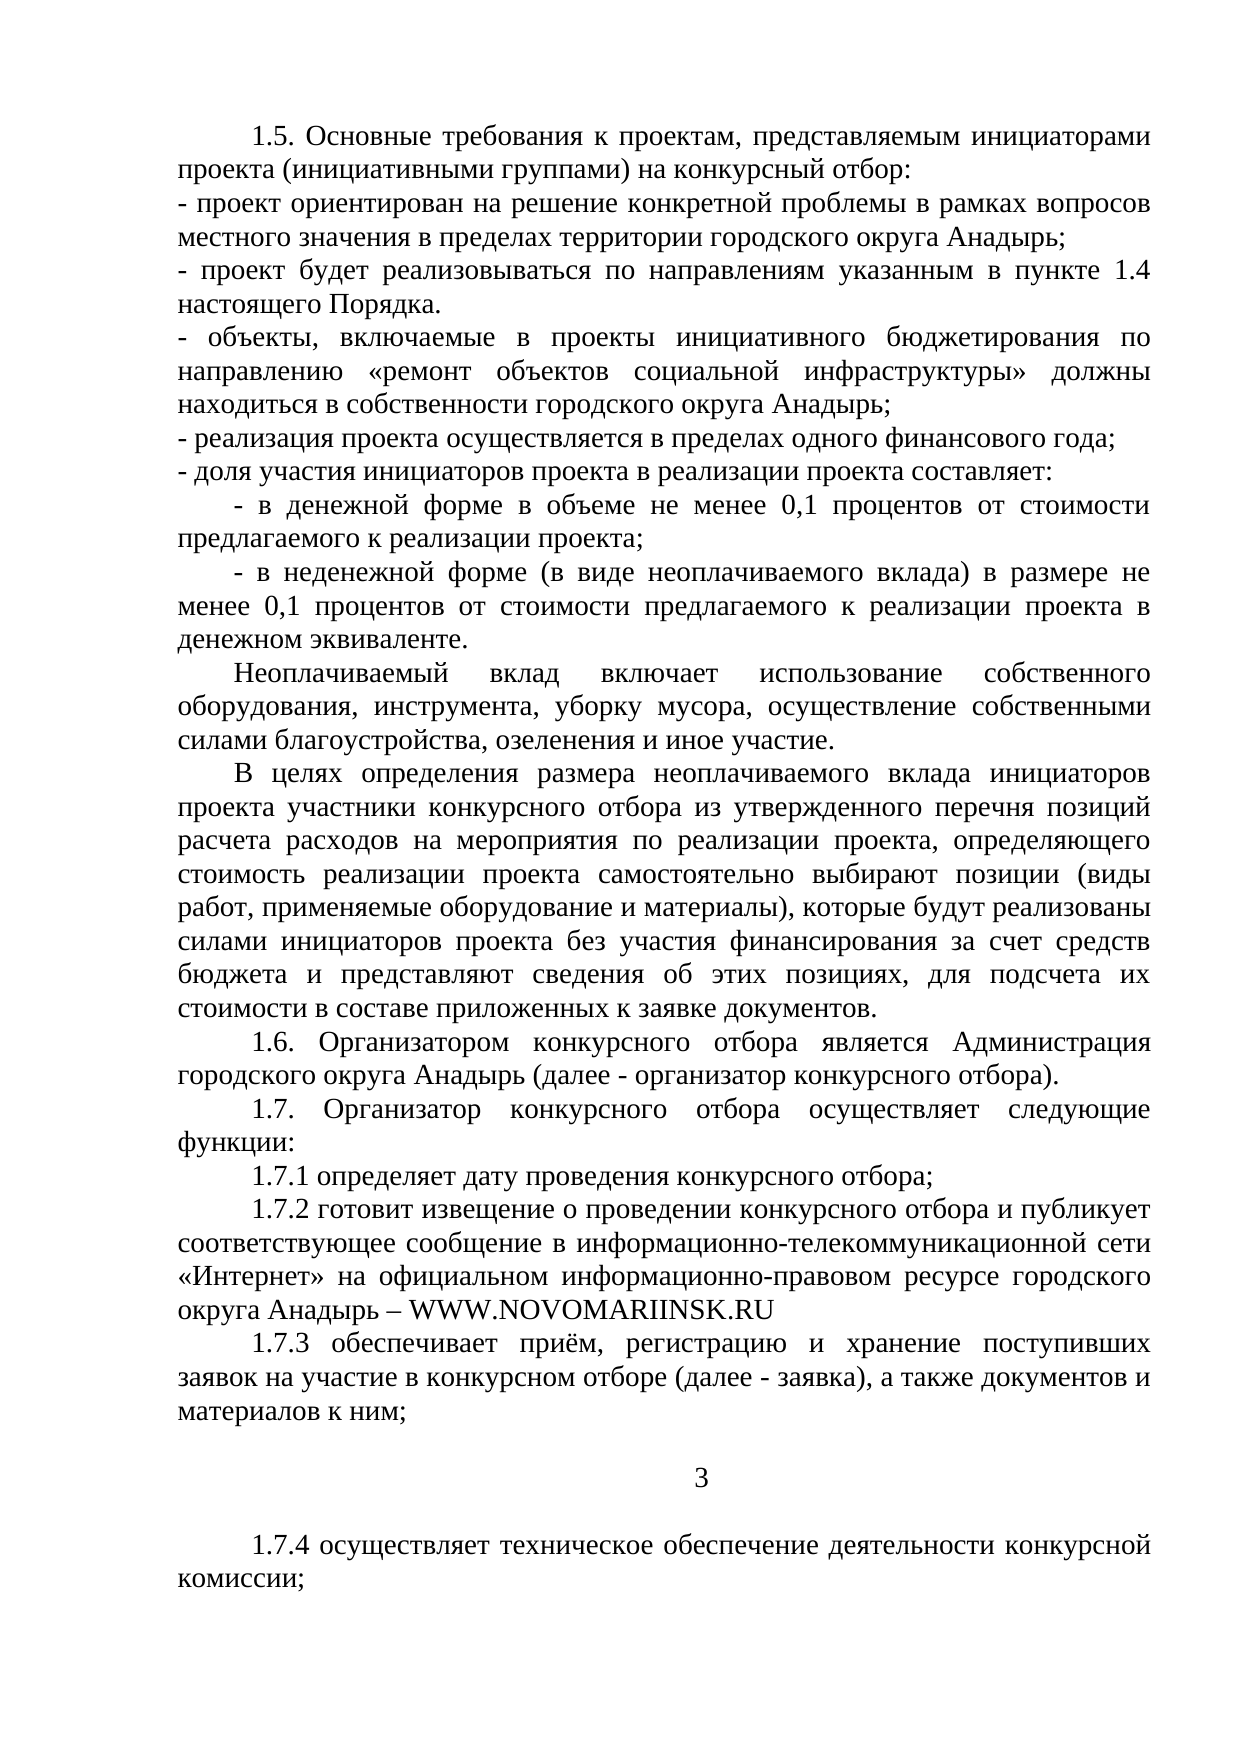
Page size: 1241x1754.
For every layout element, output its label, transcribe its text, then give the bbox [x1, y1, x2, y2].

text 1.7.2 готовит извещение о проведении конкурсного отбора и публикует соответствующее сообщение в информационно-телекоммуникационной сети «Интернет» на официальном информационно-правовом ресурсе городского округа Анадырь – WWW.NOVOMARIINSK.RU [177, 1191, 1152, 1326]
text 1.5. Основные требования к проектам, представляемым инициаторами проекта (инициативными группами) на конкурсный отбор: [177, 118, 1152, 185]
text - доля участия инициаторов проекта в реализации проекта составляет: [177, 453, 1152, 487]
text В целях определения размера неоплачиваемого вклада инициаторов проекта участники конкурсного отбора из утвержденного перечня позиций расчета расходов на мероприятия по реализации проекта, определяющего стоимость реализации проекта самостоятельно выбирают позиции (виды работ, применяемые оборудование и материалы), которые будут реализованы силами инициаторов проекта без участия финансирования за счет средств бюджета и представляют сведения об этих позициях, для подсчета их стоимости в составе приложенных к заявке документов. [177, 755, 1152, 1024]
text 1.6. Организатором конкурсного отбора является Администрация городского округа Анадырь (далее - организатор конкурсного отбора). [177, 1024, 1152, 1091]
text - проект будет реализовываться по направлениям указанным в пункте 1.4 настоящего Порядка. [177, 252, 1152, 319]
text Неоплачиваемый вклад включает использование собственного оборудования, инструмента, уборку мусора, осуществление собственными силами благоустройства, озеленения и иное участие. [177, 655, 1152, 755]
text - объекты, включаемые в проекты инициативного бюджетирования по направлению «ремонт объектов социальной инфраструктуры» должны находиться в собственности городского округа Анадырь; [177, 319, 1152, 420]
text 3 [177, 1460, 1152, 1493]
text 1.7.1 определяет дату проведения конкурсного отбора; [177, 1158, 1152, 1191]
text 1.7. Организатор конкурсного отбора осуществляет следующие функции: [177, 1091, 1152, 1158]
text - реализация проекта осуществляется в пределах одного финансового года; [177, 420, 1152, 453]
text 1.7.4 осуществляет техническое обеспечение деятельности конкурсной комиссии; [177, 1527, 1152, 1594]
text - в неденежной форме (в виде неоплачиваемого вклада) в размере не менее 0,1 процентов от стоимости предлагаемого к реализации проекта в денежном эквиваленте. [177, 554, 1152, 655]
text - в денежной форме в объеме не менее 0,1 процентов от стоимости предлагаемого к реализации проекта; [177, 487, 1152, 554]
text 1.7.3 обеспечивает приём, регистрацию и хранение поступивших заявок на участие в конкурсном отборе (далее - заявка), а также документов и материалов к ним; [177, 1326, 1152, 1426]
text - проект ориентирован на решение конкретной проблемы в рамках вопросов местного значения в пределах территории городского округа Анадырь; [177, 185, 1152, 252]
